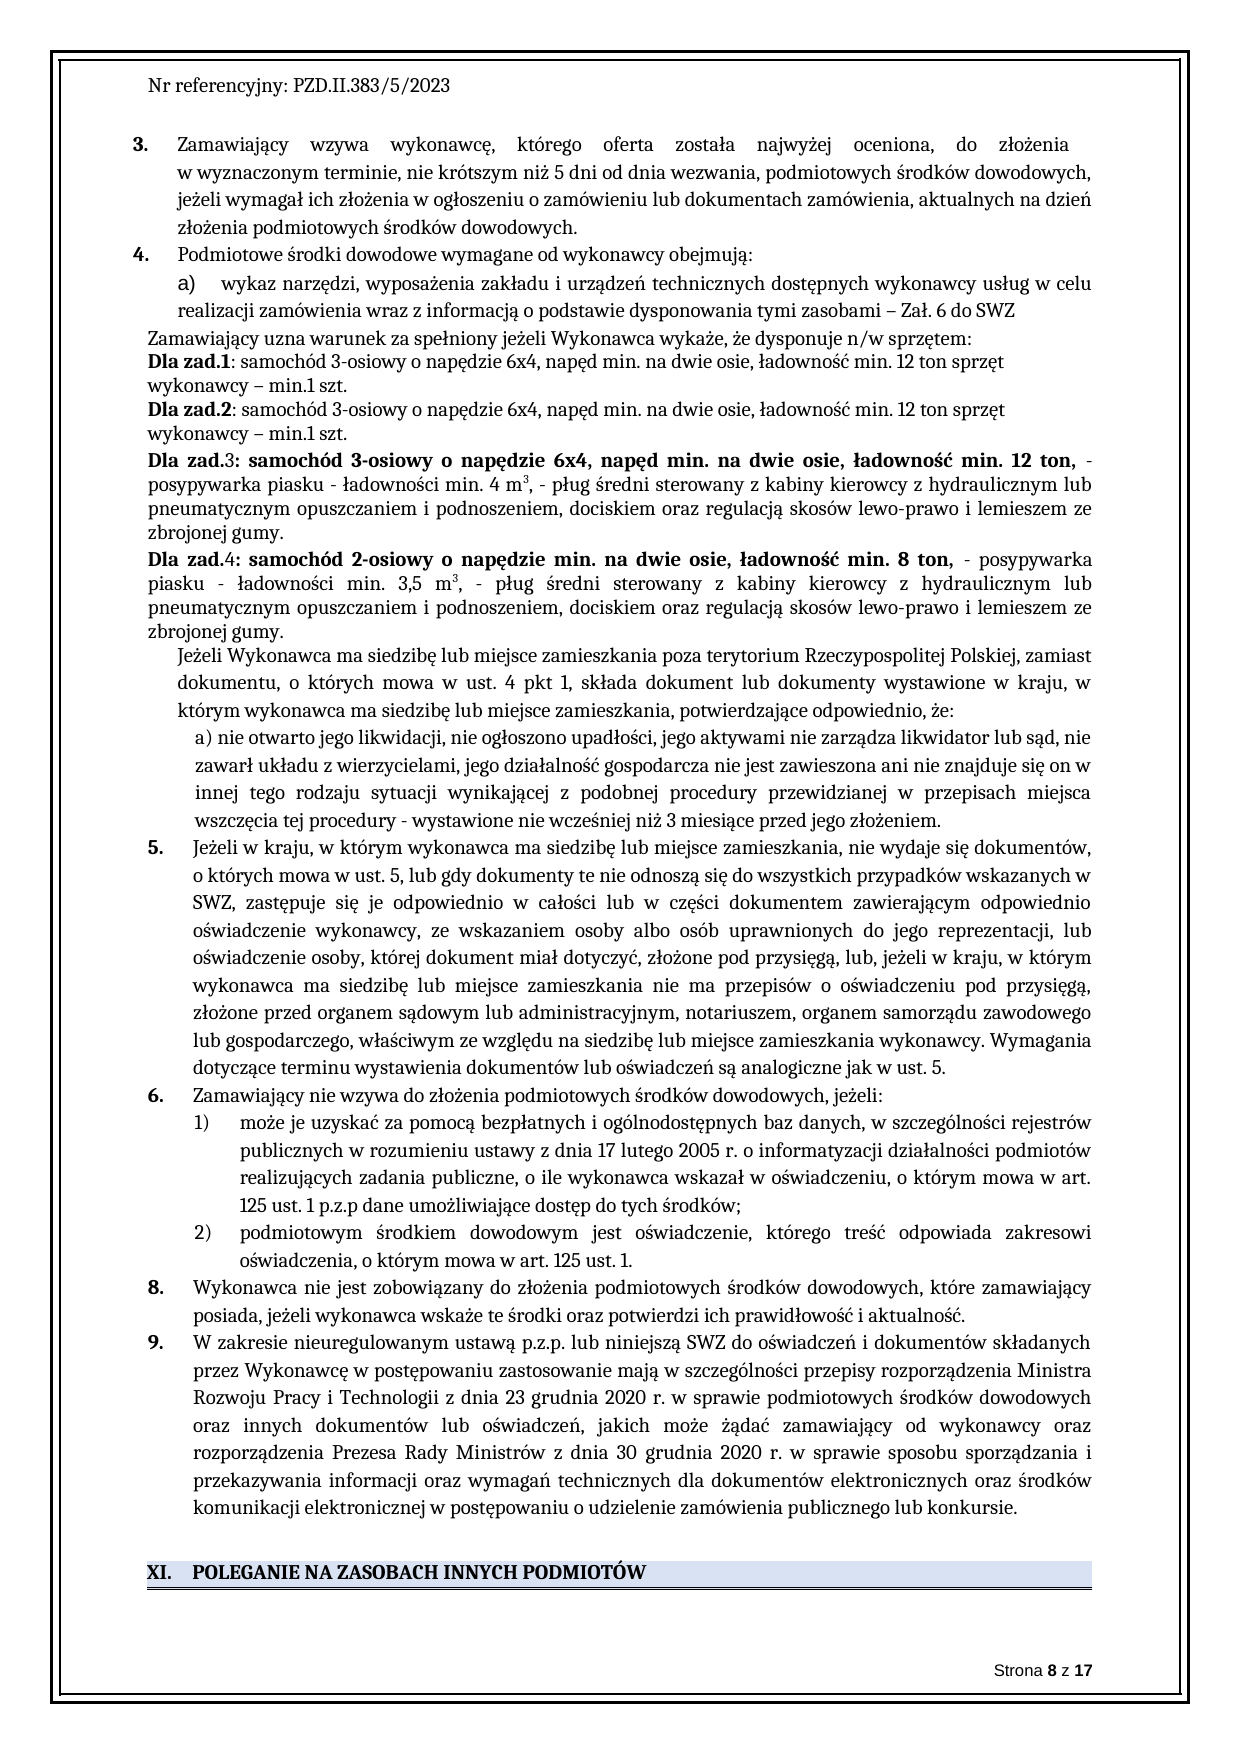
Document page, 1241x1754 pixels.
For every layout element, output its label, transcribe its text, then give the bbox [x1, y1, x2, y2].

list 1) może je uzyskać za pomocą bezpłatnych i ogólnodostępnych baz danych, w szczególności rejestrów publicznych w rozumieniu ustawy z dnia 17 lutego 2005 r. o informatyzacji działalności podmiotów realizujących zadania publiczne, o ile wykonawca wskazał w oświadczeniu, o którym mowa w art. 125 ust. 1 p.z.p dane umożliwiające dostęp do tych środków; [194, 1111, 1092, 1217]
text Dla zad.4: samochód 2-osiowy o napędzie min. na dwie osie, ładowność min. 8 ton, - posypywarka piasku - ładowności min. 3,5 m3, - pług średni sterowany z kabiny kierowcy z hydraulicznym lub pneumatycznym opuszczaniem i podnoszeniem, dociskiem oraz regulacją skosów lewo-prawo i lemieszem ze zbrojonej gumy. [148, 548, 1092, 643]
list Zamawiający wzywa wykonawcę, którego oferta została najwyżej oceniona, do złożenia w wyznaczonym terminie, nie krótszym niż 5 dni od dnia wezwania, podmiotowych środków dowodowych, jeżeli wymagał ich złożenia w ogłoszeniu o zamówieniu lub dokumentach zamówienia, aktualnych na dzień złożenia podmiotowych środków dowodowych. [133, 133, 1092, 239]
list Jeżeli Wykonawca ma siedzibę lub miejsce zamieszkania poza terytorium Rzeczypospolitej Polskiej, zamiast dokumentu, o których mowa w ust. 4 pkt 1, składa dokument lub dokumenty wystawione w kraju, w którym wykonawca ma siedzibę lub miejsce zamieszkania, potwierdzające odpowiednio, że: [177, 643, 1092, 722]
text 9. W zakresie nieuregulowanym ustawą p.z.p. lub niniejszą SWZ do oświadczeń i dokumentów składanych przez Wykonawcę w postępowaniu zastosowanie mają w szczególności przepisy rozporządzenia Ministra Rozwoju Pracy i Technologii z dnia 23 grudnia 2020 r. w sprawie podmiotowych środków dowodowych oraz innych dokumentów lub oświadczeń, jakich może żądać zamawiający od wykonawcy oraz rozporządzenia Prezesa Rady Ministrów z dnia 30 grudnia 2020 r. w sprawie sposobu sporządzania i przekazywania informacji oraz wymagań technicznych dla dokumentów elektronicznych oraz środków komunikacji elektronicznej w postępowaniu o udzielenie zamówienia publicznego lub konkursie. [148, 1331, 1092, 1520]
text 8. Wykonawca nie jest zobowiązany do złożenia podmiotowych środków dowodowych, które zamawiający posiada, jeżeli wykonawca wskaże te środki oraz potwierdzi ich prawidłowość i aktualność. [148, 1276, 1092, 1327]
text Dla zad.3: samochód 3-osiowy o napędzie 6x4, napęd min. na dwie osie, ładowność min. 12 ton, - posypywarka piasku - ładowności min. 4 m3, - pług średni sterowany z kabiny kierowcy z hydraulicznym lub pneumatycznym opuszczaniem i podnoszeniem, dociskiem oraz regulacją skosów lewo-prawo i lemieszem ze zbrojonej gumy. [148, 449, 1092, 545]
list Zamawiający nie wzywa do złożenia podmiotowych środków dowodowych, jeżeli: [148, 1083, 1092, 1107]
text Zamawiający uzna warunek za spełniony jeżeli Wykonawca wykaże, że dysponuje n/w sprzętem: Dla zad.1: samochód 3-osiowy o napędzie 6x4, napęd min. na dwie osie, ładowność min. 12 ton sprzęt wykonawcy – min.1 szt. [148, 326, 1092, 398]
list POLEGANIE NA ZASOBACH INNYCH PODMIOTÓW [147, 1561, 1092, 1587]
list a) nie otwarto jego likwidacji, nie ogłoszono upadłości, jego aktywami nie zarządza likwidator lub sąd, nie zawarł układu z wierzycielami, jego działalność gospodarcza nie jest zawieszona ani nie znajduje się on w innej tego rodzaju sytuacji wynikającej z podobnej procedury przewidzianej w przepisach miejsca wszczęcia tej procedury - wystawione nie wcześniej niż 3 miesiące przed jego złożeniem. [195, 726, 1092, 832]
list Jeżeli w kraju, w którym wykonawca ma siedzibę lub miejsce zamieszkania, nie wydaje się dokumentów, o których mowa w ust. 5, lub gdy dokumenty te nie odnoszą się do wszystkich przypadków wskazanych w SWZ, zastępuje się je odpowiednio w całości lub w części dokumentem zawierającym odpowiednio oświadczenie wykonawcy, ze wskazaniem osoby albo osób uprawnionych do jego reprezentacji, lub oświadczenie osoby, której dokument miał dotyczyć, złożone pod przysięgą, lub, jeżeli w kraju, w którym wykonawca ma siedzibę lub miejsce zamieszkania nie ma przepisów o oświadczeniu pod przysięgą, złożone przed organem sądowym lub administracyjnym, notariuszem, organem samorządu zawodowego lub gospodarczego, właściwym ze względu na siedzibę lub miejsce zamieszkania wykonawcy. Wymagania dotyczące terminu wystawienia dokumentów lub oświadczeń są analogiczne jak w ust. 5. [148, 836, 1092, 1080]
list wykaz narzędzi, wyposażenia zakładu i urządzeń technicznych dostępnych wykonawcy usług w celu realizacji zamówienia wraz z informacją o podstawie dysponowania tymi zasobami – Zał. 6 do SWZ [177, 270, 1092, 323]
text Dla zad.2: samochód 3-osiowy o napędzie 6x4, napęd min. na dwie osie, ładowność min. 12 ton sprzęt wykonawcy – min.1 szt. [148, 398, 1092, 446]
list 2) podmiotowym środkiem dowodowym jest oświadczenie, którego treść odpowiada zakresowi oświadczenia, o którym mowa w art. 125 ust. 1. [194, 1221, 1092, 1272]
list Podmiotowe środki dowodowe wymagane od wykonawcy obejmują: [133, 243, 1092, 267]
